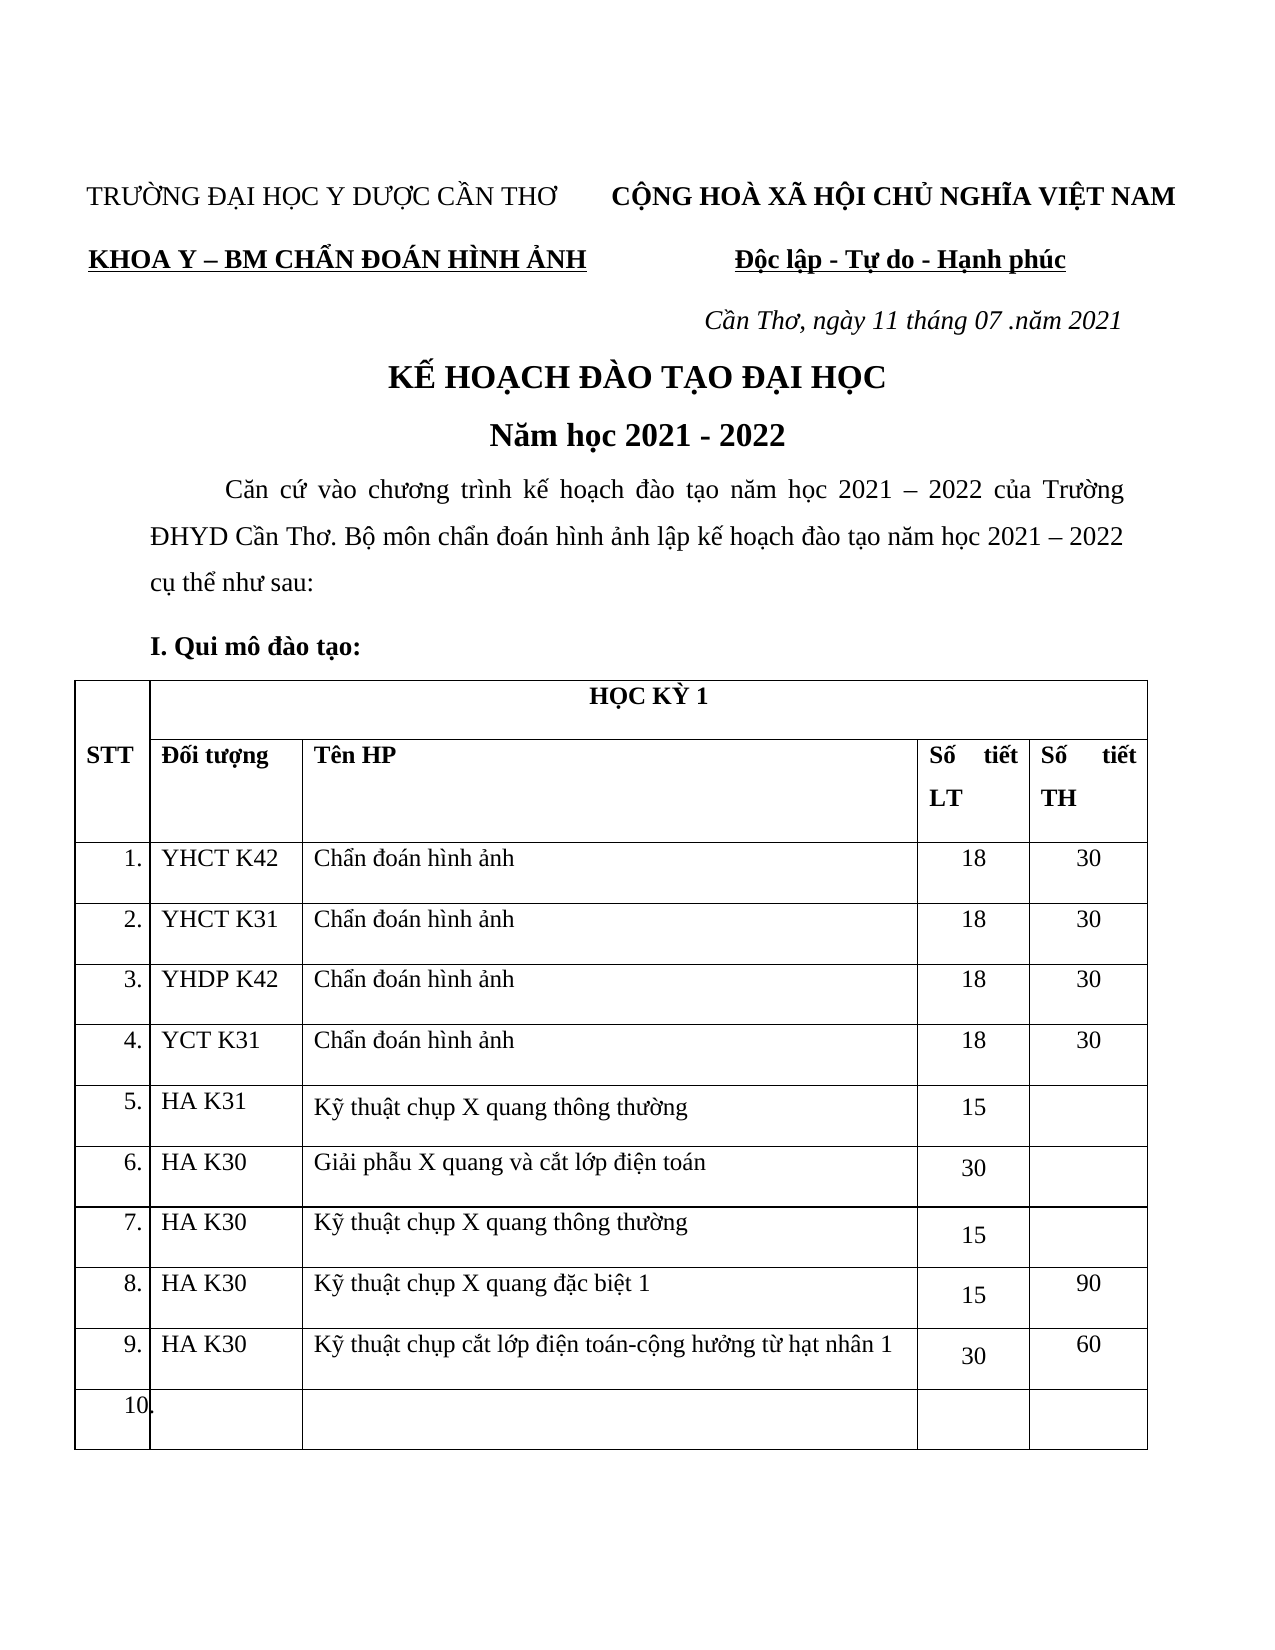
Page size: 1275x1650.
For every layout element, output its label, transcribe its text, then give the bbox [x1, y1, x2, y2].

table_cell 30 [1030, 965, 1147, 1024]
table_cell 30 [918, 1329, 1029, 1389]
table_cell YHCT K31 [151, 904, 302, 963]
text Năm học 2021 - 2022 [150, 415, 1125, 453]
table_header CỘNG HOÀ XÃ HỘI CHỦ NGHĨA VIỆT NAM Độc lập - Tự do - Hạnh phúc [600, 180, 1200, 304]
table_cell 30 [1030, 1025, 1147, 1085]
table_cell [1030, 1086, 1147, 1146]
table_cell Chẩn đoán hình ảnh [303, 904, 917, 963]
table_cell YHCT K42 [151, 843, 302, 903]
table_cell Chẩn đoán hình ảnh [303, 1025, 917, 1085]
table_cell YCT K31 [151, 1025, 302, 1085]
table_cell [1030, 1147, 1147, 1206]
table_cell 15 [918, 1086, 1029, 1146]
table_cell [76, 843, 149, 903]
table_cell Số tiết LT [918, 740, 1029, 842]
table_cell HA K30 [151, 1147, 302, 1206]
table_cell Giải phẫu X quang và cắt lớp điện toán [303, 1147, 917, 1206]
table_cell 18 [918, 843, 1029, 903]
table_cell HA K31 [151, 1086, 302, 1146]
table_cell HA K30 [151, 1268, 302, 1328]
table_cell 18 [918, 1025, 1029, 1085]
table_header HỌC KỲ 1 [151, 681, 1147, 739]
text I. Qui mô đào tạo: [150, 629, 1125, 661]
table_cell Kỹ thuật chụp cắt lớp điện toán-cộng hưởng từ hạt nhân 1 [303, 1329, 917, 1389]
table_cell Kỹ thuật chụp X quang đặc biệt 1 [303, 1268, 917, 1328]
table_cell 15 [918, 1208, 1029, 1267]
table_cell 30 [1030, 904, 1147, 963]
table_cell 30 [1030, 843, 1147, 903]
table_cell [1030, 1208, 1147, 1267]
table_cell [76, 1268, 149, 1328]
text Căn cứ vào chương trình kế hoạch đào tạo năm học 2021 – 2022 của Trường ĐHYD Cần Thơ. Bộ môn chẩn đoán hình ảnh lập kế hoạch đào tạo năm học 2021 – 2022 cụ thể như sau: [150, 473, 1125, 597]
table_cell Đối tượng [151, 740, 302, 842]
table_cell [76, 904, 149, 963]
table_cell Chẩn đoán hình ảnh [303, 965, 917, 1024]
table_cell [1030, 1390, 1147, 1449]
table_cell [303, 1390, 917, 1449]
table_cell HA K30 [151, 1208, 302, 1267]
table_cell Số tiết TH [1030, 740, 1147, 842]
table_cell 15 [918, 1268, 1029, 1328]
table_cell [76, 1025, 149, 1085]
table_header STT [76, 681, 149, 842]
table_cell 18 [918, 904, 1029, 963]
text KẾ HOẠCH ĐÀO TẠO ĐẠI HỌC [150, 357, 1125, 395]
table_cell Chẩn đoán hình ảnh [303, 843, 917, 903]
table_cell [76, 965, 149, 1024]
table_cell HA K30 [151, 1329, 302, 1389]
table_cell [151, 1390, 302, 1449]
table_cell Tên HP [303, 740, 917, 842]
table_cell Kỹ thuật chụp X quang thông thường [303, 1208, 917, 1267]
text Cần Thơ, ngày 11 tháng 07 .năm 2021 [150, 304, 1125, 336]
table_cell [76, 1390, 149, 1449]
table_cell Kỹ thuật chụp X quang thông thường [303, 1086, 917, 1146]
table_cell [76, 1147, 149, 1206]
table_cell [918, 1390, 1029, 1449]
table_cell 90 [1030, 1268, 1147, 1328]
table_header TRƯỜNG ĐẠI HỌC Y DƯỢC CẦN THƠ KHOA Y – BM CHẨN ĐOÁN HÌNH ẢNH [75, 180, 600, 304]
table_cell 30 [918, 1147, 1029, 1206]
table_cell 60 [1030, 1329, 1147, 1389]
table_cell YHDP K42 [151, 965, 302, 1024]
table_cell [76, 1329, 149, 1389]
table_cell 18 [918, 965, 1029, 1024]
table_cell [76, 1208, 149, 1267]
table_cell [76, 1086, 149, 1146]
